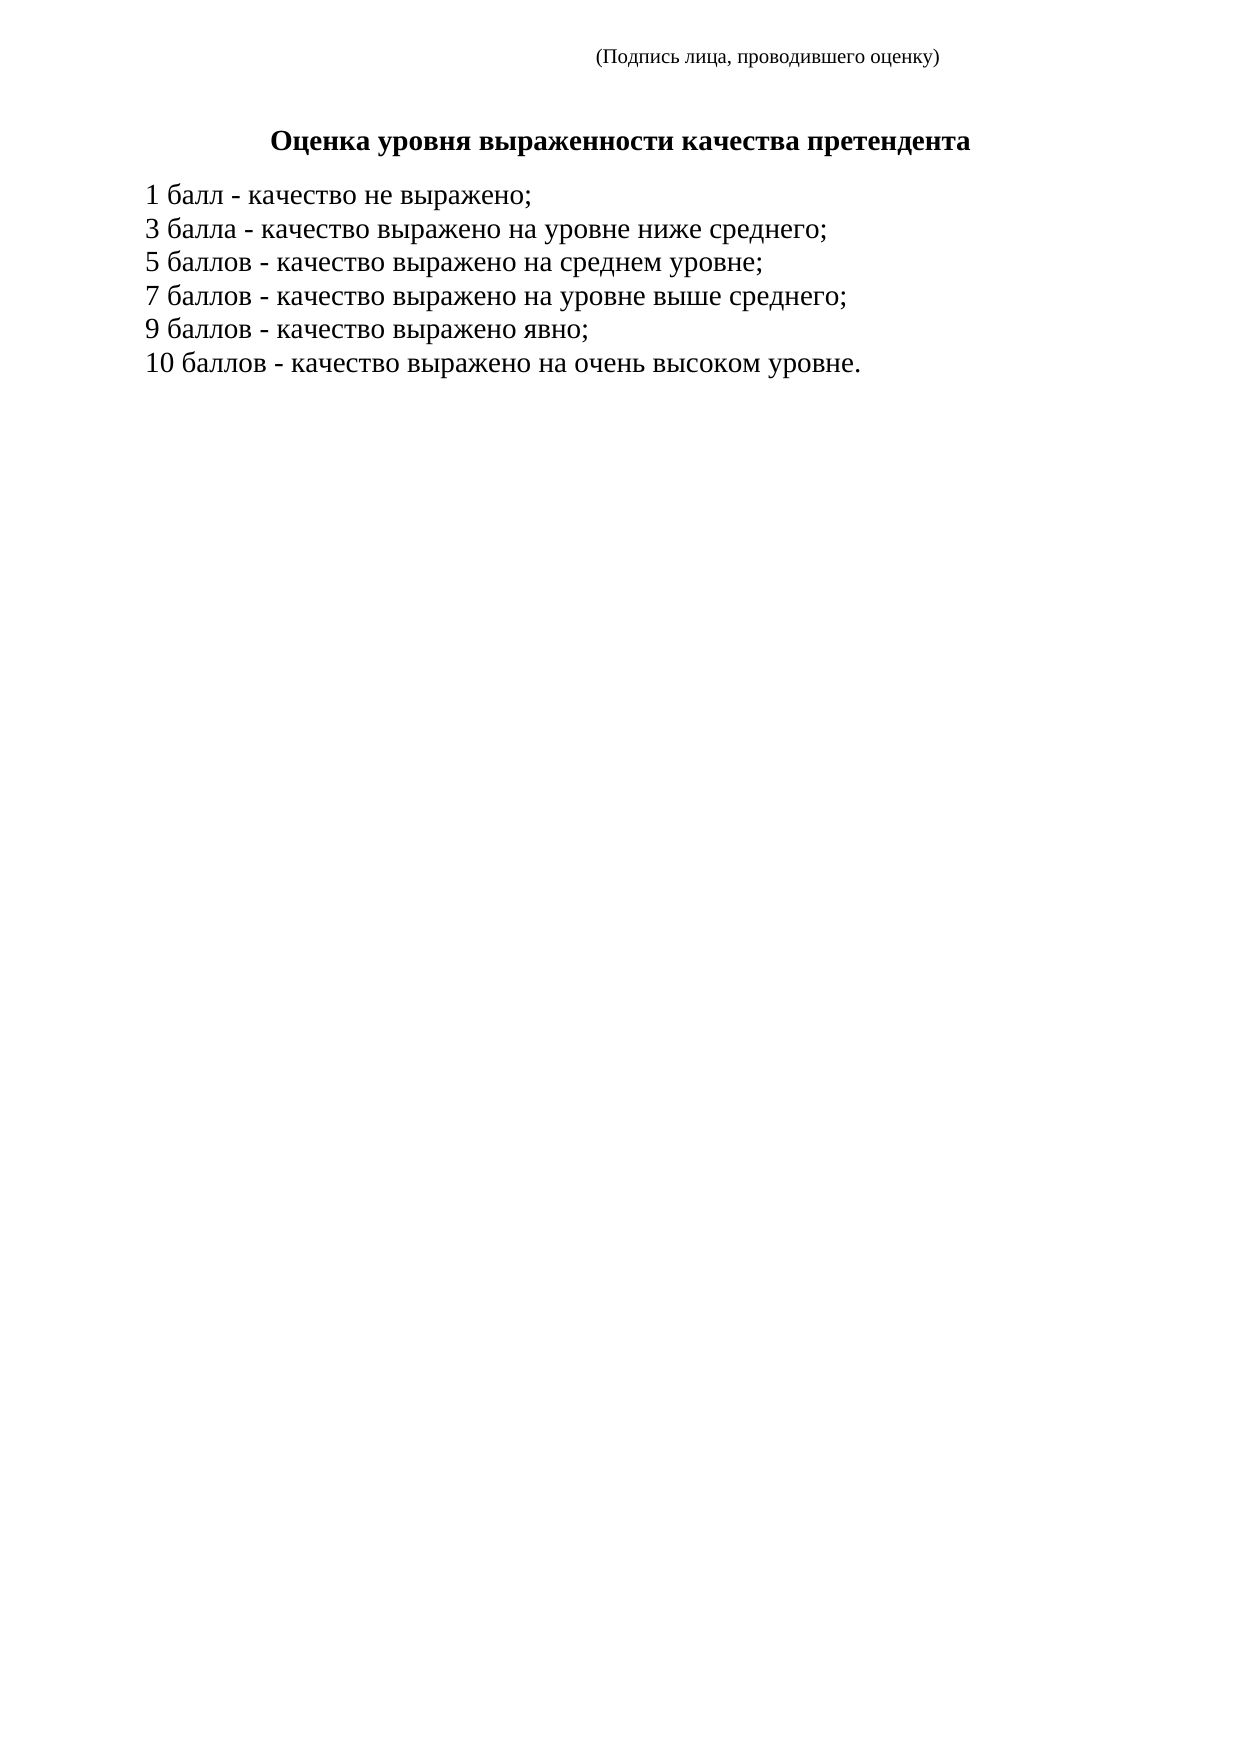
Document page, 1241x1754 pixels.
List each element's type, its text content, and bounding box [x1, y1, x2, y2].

text Оценка уровня выраженности качества претендента [89, 123, 1152, 156]
text (Подпись лица, проводившего оценку) [310, 44, 1152, 68]
text 1 балл - качество не выражено; [89, 177, 1152, 211]
text 7 баллов - качество выражено на уровне выше среднего; [89, 278, 1152, 311]
text 3 балла - качество выражено на уровне ниже среднего; [89, 211, 1152, 244]
text 9 баллов - качество выражено явно; [89, 311, 1152, 345]
text 5 баллов - качество выражено на среднем уровне; [89, 244, 1152, 278]
text 10 баллов - качество выражено на очень высоком уровне. [89, 345, 1152, 378]
